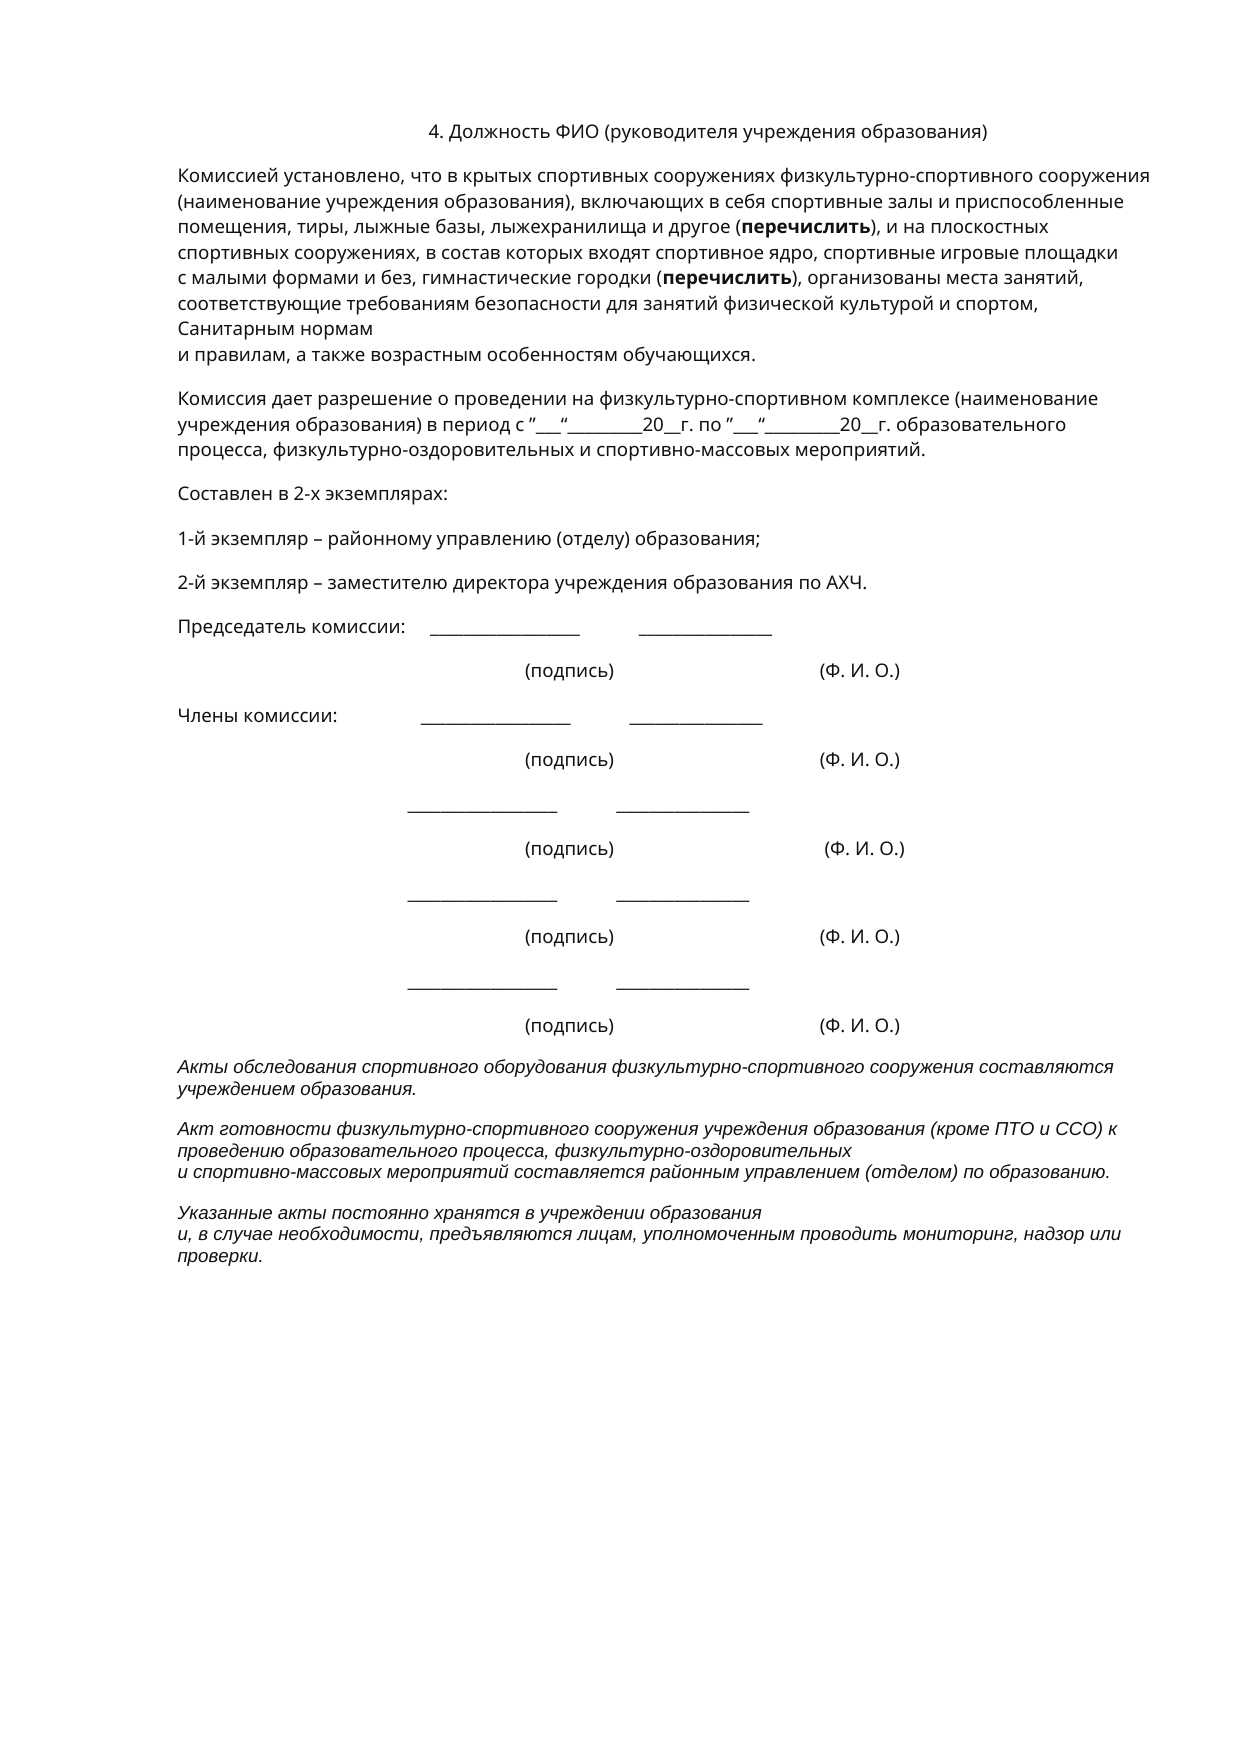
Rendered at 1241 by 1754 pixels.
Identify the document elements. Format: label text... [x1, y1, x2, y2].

text 1-й экземпляр – районному управлению (отделу) образования; [177, 525, 1152, 550]
text Члены комиссии: __________________ ________________ [177, 702, 1152, 727]
text (подпись) (Ф. И. О.) [177, 835, 1152, 860]
text Комиссией установлено, что в крытых спортивных сооружениях физкультурно-спортивного сооружения (наименование учреждения образования), включающих в себя спортивные залы и приспособленные помещения, тиры, лыжные базы, лыжехранилища и другое (перечислить), и на плоскостных спортивных сооружениях, в состав которых входят спортивное ядро, спортивные игровые площадки с малыми формами и без, гимнастические городки (перечислить), организованы места занятий, соответствующие требованиям безопасности для занятий физической культурой и спортом, Санитарным нормам и правилам, а также возрастным особенностям обучающихся. [177, 162, 1152, 367]
text Акт готовности физкультурно-спортивного сооружения учреждения образования (кроме ПТО и ССО) к проведению образовательного процесса, физкультурно-оздоровительных и спортивно-массовых мероприятий составляется районным управлением (отделом) по образованию. [177, 1118, 1152, 1183]
text (подпись) (Ф. И. О.) [177, 746, 1152, 772]
text Комиссия дает разрешение о проведении на физкультурно-спортивном комплексе (наименование учреждения образования) в период с ”___“_________20__г. по ”___“_________20__г. образовательного процесса, физкультурно-оздоровительных и спортивно-массовых мероприятий. [177, 385, 1152, 462]
text __________________ ________________ [177, 791, 1152, 816]
text (подпись) (Ф. И. О.) [177, 658, 1152, 683]
text Указанные акты постоянно хранятся в учреждении образования и, в случае необходимости, предъявляются лицам, уполномоченным проводить мониторинг, надзор или проверки. [177, 1201, 1152, 1266]
text __________________ ________________ [177, 879, 1152, 904]
text Председатель комиссии: __________________ ________________ [177, 613, 1152, 639]
text (подпись) (Ф. И. О.) [177, 1012, 1152, 1037]
text (подпись) (Ф. И. О.) [177, 923, 1152, 949]
text 4. Должность ФИО (руководителя учреждения образования) [428, 118, 1152, 144]
text Составлен в 2-х экземплярах: [177, 481, 1152, 506]
text Акты обследования спортивного оборудования физкультурно-спортивного сооружения составляются учреждением образования. [177, 1056, 1152, 1099]
text 2-й экземпляр – заместителю директора учреждения образования по АХЧ. [177, 569, 1152, 595]
text __________________ ________________ [177, 968, 1152, 993]
